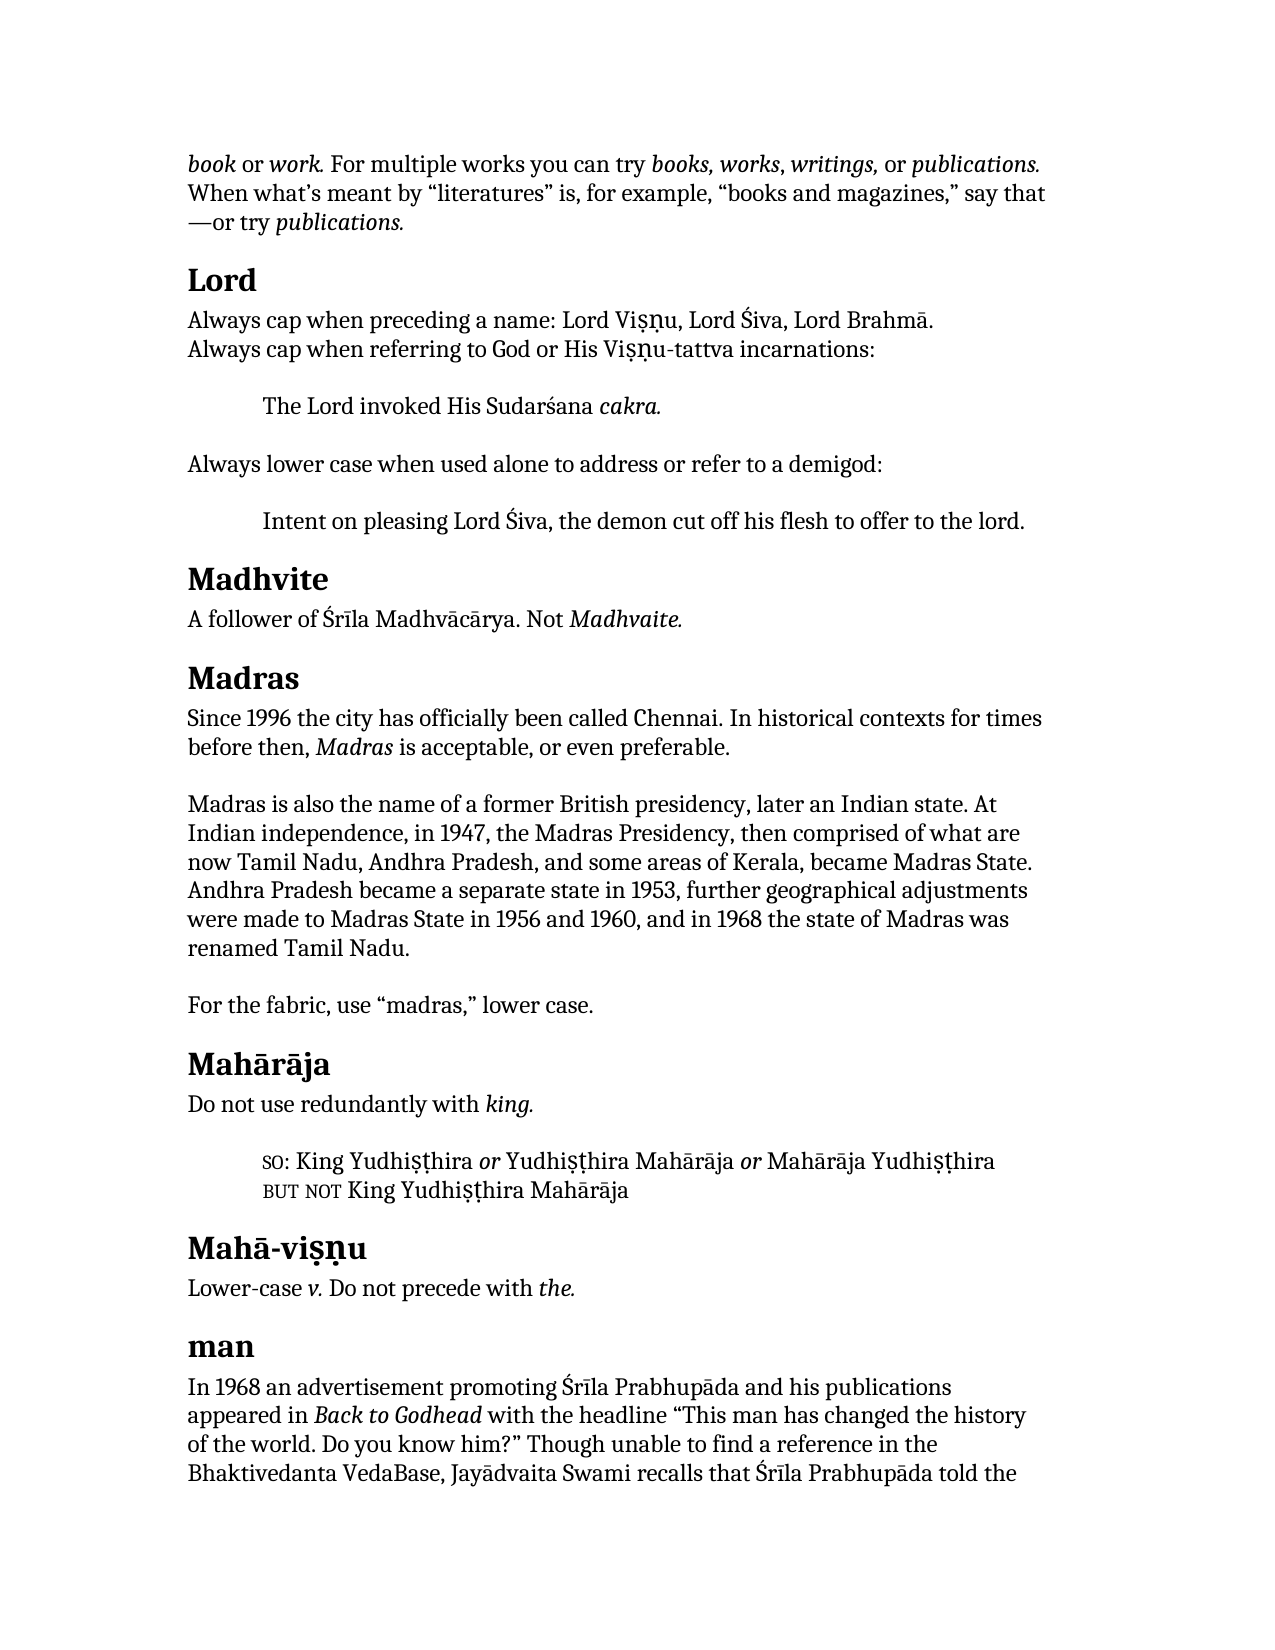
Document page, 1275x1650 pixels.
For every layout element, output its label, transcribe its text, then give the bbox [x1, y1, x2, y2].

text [187, 1372, 1050, 1487]
subtitle Lord [187, 261, 1050, 299]
text Always cap when referring to God or His Viṣṇu-tattva incarnations: [187, 334, 1050, 363]
text so: King Yudhiṣṭhira or Yudhiṣṭhira Mahārāja or Mahārāja Yudhiṣṭhira [262, 1147, 1050, 1176]
subtitle man [187, 1328, 1050, 1366]
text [187, 150, 1050, 236]
text A follower of Śrīla Madhvācārya. Not Madhvaite. [187, 605, 1050, 634]
text is also the name of a former British presidency, later an Indian state. At Indian independence, in 1947, the Madras Presidency, then comprised of what are now Tamil Nadu, Andhra Pradesh, and some areas of Kerala, became . Andhra Pradesh became a separate state in 1953, further geographical adjustments were made to in 1956 and 1960, and in 1968 the state of was renamed Tamil Nadu. [187, 790, 1050, 962]
subtitle Mahārāja [187, 1045, 1050, 1083]
text Since 1996 the city has officially been called Chennai. In historical contexts for times before then, is acceptable, or even preferable. [187, 704, 1050, 761]
text Always cap when preceding a name: Lord Viṣṇu, Lord Śiva, Lord Brahmā. [187, 306, 1050, 334]
text Intent on pleasing Lord Śiva, the demon cut off his flesh to offer to the lord. [262, 507, 1050, 536]
text Lower-case v. Do not precede with the. [187, 1274, 1050, 1303]
text The Lord invoked His Sudarśana cakra. [187, 392, 1050, 421]
text Always lower case when used alone to address or refer to a demigod: [187, 449, 1050, 478]
text but not King Yudhiṣṭhira Mahārāja [187, 1176, 1050, 1204]
subtitle Madhvite [187, 561, 1050, 599]
subtitle Mahā-viṣṇu [187, 1229, 1050, 1268]
text For the fabric, use “madras,” lower case. [187, 991, 1050, 1020]
text Do not use redundantly with king. [187, 1089, 1050, 1118]
